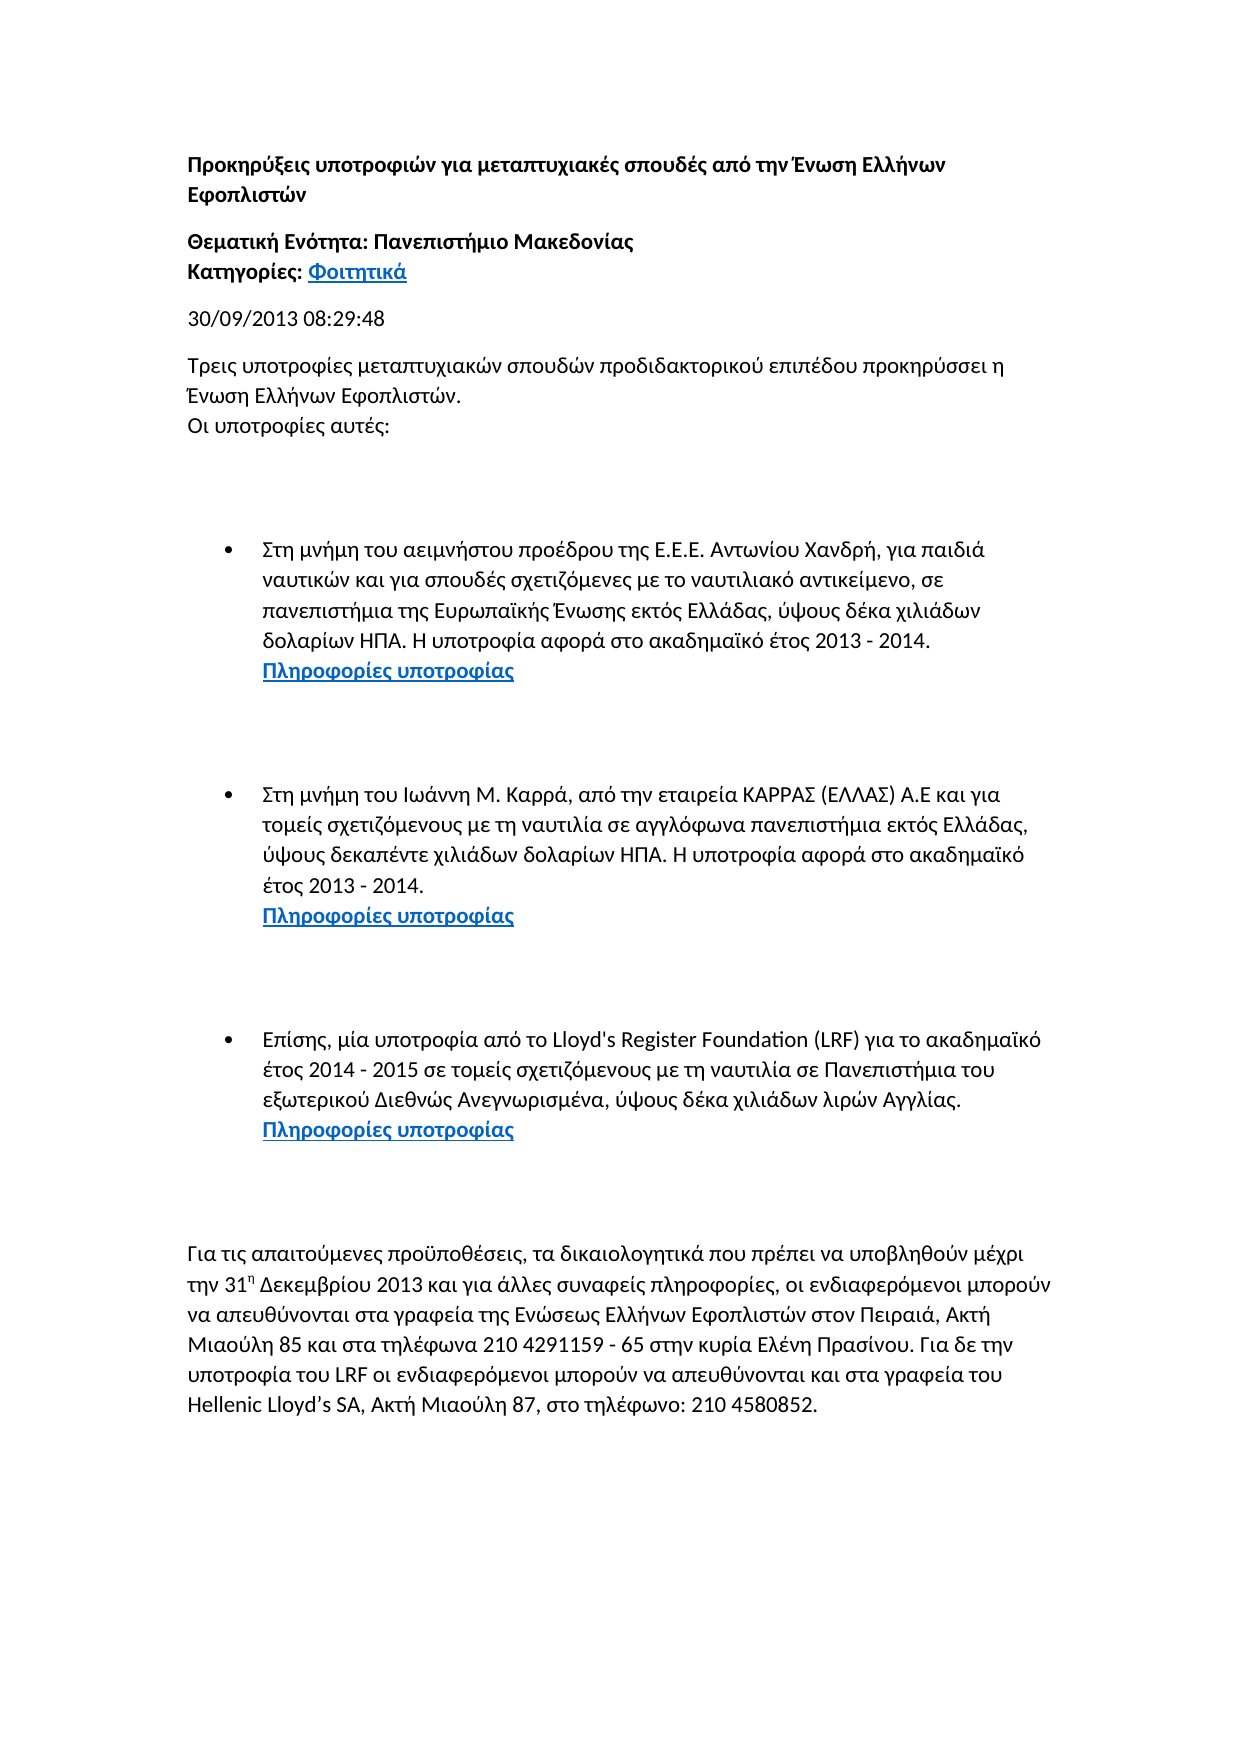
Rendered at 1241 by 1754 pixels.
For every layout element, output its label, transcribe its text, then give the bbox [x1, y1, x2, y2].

text Προκηρύξεις υποτροφιών για μεταπτυχιακές σπουδές από την Ένωση Ελλήνων Εφοπλιστών [187, 150, 1053, 208]
text Τρεις υποτροφίες μεταπτυχιακών σπουδών προδιδακτορικού επιπέδου προκηρύσσει η Ένωση Ελλήνων Εφοπλιστών. Οι υποτροφίες αυτές: [187, 351, 1053, 439]
text Για τις απαιτούμενες προϋποθέσεις, τα δικαιολογητικά που πρέπει να υποβληθούν μέχρι την 31η Δεκεμβρίου 2013 και για άλλες συναφείς πληροφορίες, οι ενδιαφερόμενοι μπορούν να απευθύνονται στα γραφεία της Ενώσεως Ελλήνων Εφοπλιστών στον Πειραιά, Ακτή Μιαούλη 85 και στα τηλέφωνα 210 4291159 - 65 στην κυρία Ελένη Πρασίνου. Για δε την υποτροφία του LRF οι ενδιαφερόμενοι μπορούν να απευθύνονται και στα γραφεία του Hellenic Lloyd’s SA, Ακτή Μιαούλη 87, στο τηλέφωνο: 210 4580852. [187, 1209, 1053, 1419]
list Επίσης, μία υποτροφία από το Lloyd's Register Foundation (LRF) για το ακαδημαϊκό έτος 2014 - 2015 σε τομείς σχετιζόμενους με τη ναυτιλία σε Πανεπιστήμια του εξωτερικού Διεθνώς Ανεγνωρισμένα, ύψους δέκα χιλιάδων λιρών Αγγλίας. Πληροφορίες υποτροφίας [225, 1025, 1053, 1144]
list Στη μνήμη του Ιωάννη Μ. Καρρά, από την εταιρεία ΚΑΡΡΑΣ (ΕΛΛΑΣ) Α.Ε και για τομείς σχετιζόμενους με τη ναυτιλία σε αγγλόφωνα πανεπιστήμια εκτός Ελλάδας, ύψους δεκαπέντε χιλιάδων δολαρίων ΗΠΑ. Η υποτροφία αφορά στο ακαδημαϊκό έτος 2013 - 2014. Πληροφορίες υποτροφίας [225, 780, 1053, 929]
list Στη μνήμη του αειμνήστου προέδρου της Ε.Ε.Ε. Αντωνίου Χανδρή, για παιδιά ναυτικών και για σπουδές σχετιζόμενες με το ναυτιλιακό αντικείμενο, σε πανεπιστήμια της Ευρωπαϊκής Ένωσης εκτός Ελλάδας, ύψους δέκα χιλιάδων δολαρίων ΗΠΑ. Η υποτροφία αφορά στο ακαδημαϊκό έτος 2013 - 2014. Πληροφορίες υποτροφίας [225, 535, 1053, 684]
text 30/09/2013 08:29:48 [187, 304, 1053, 332]
text Θεματική Ενότητα: Πανεπιστήμιο Μακεδονίας Κατηγορίες: Φοιτητικά [187, 227, 1053, 285]
